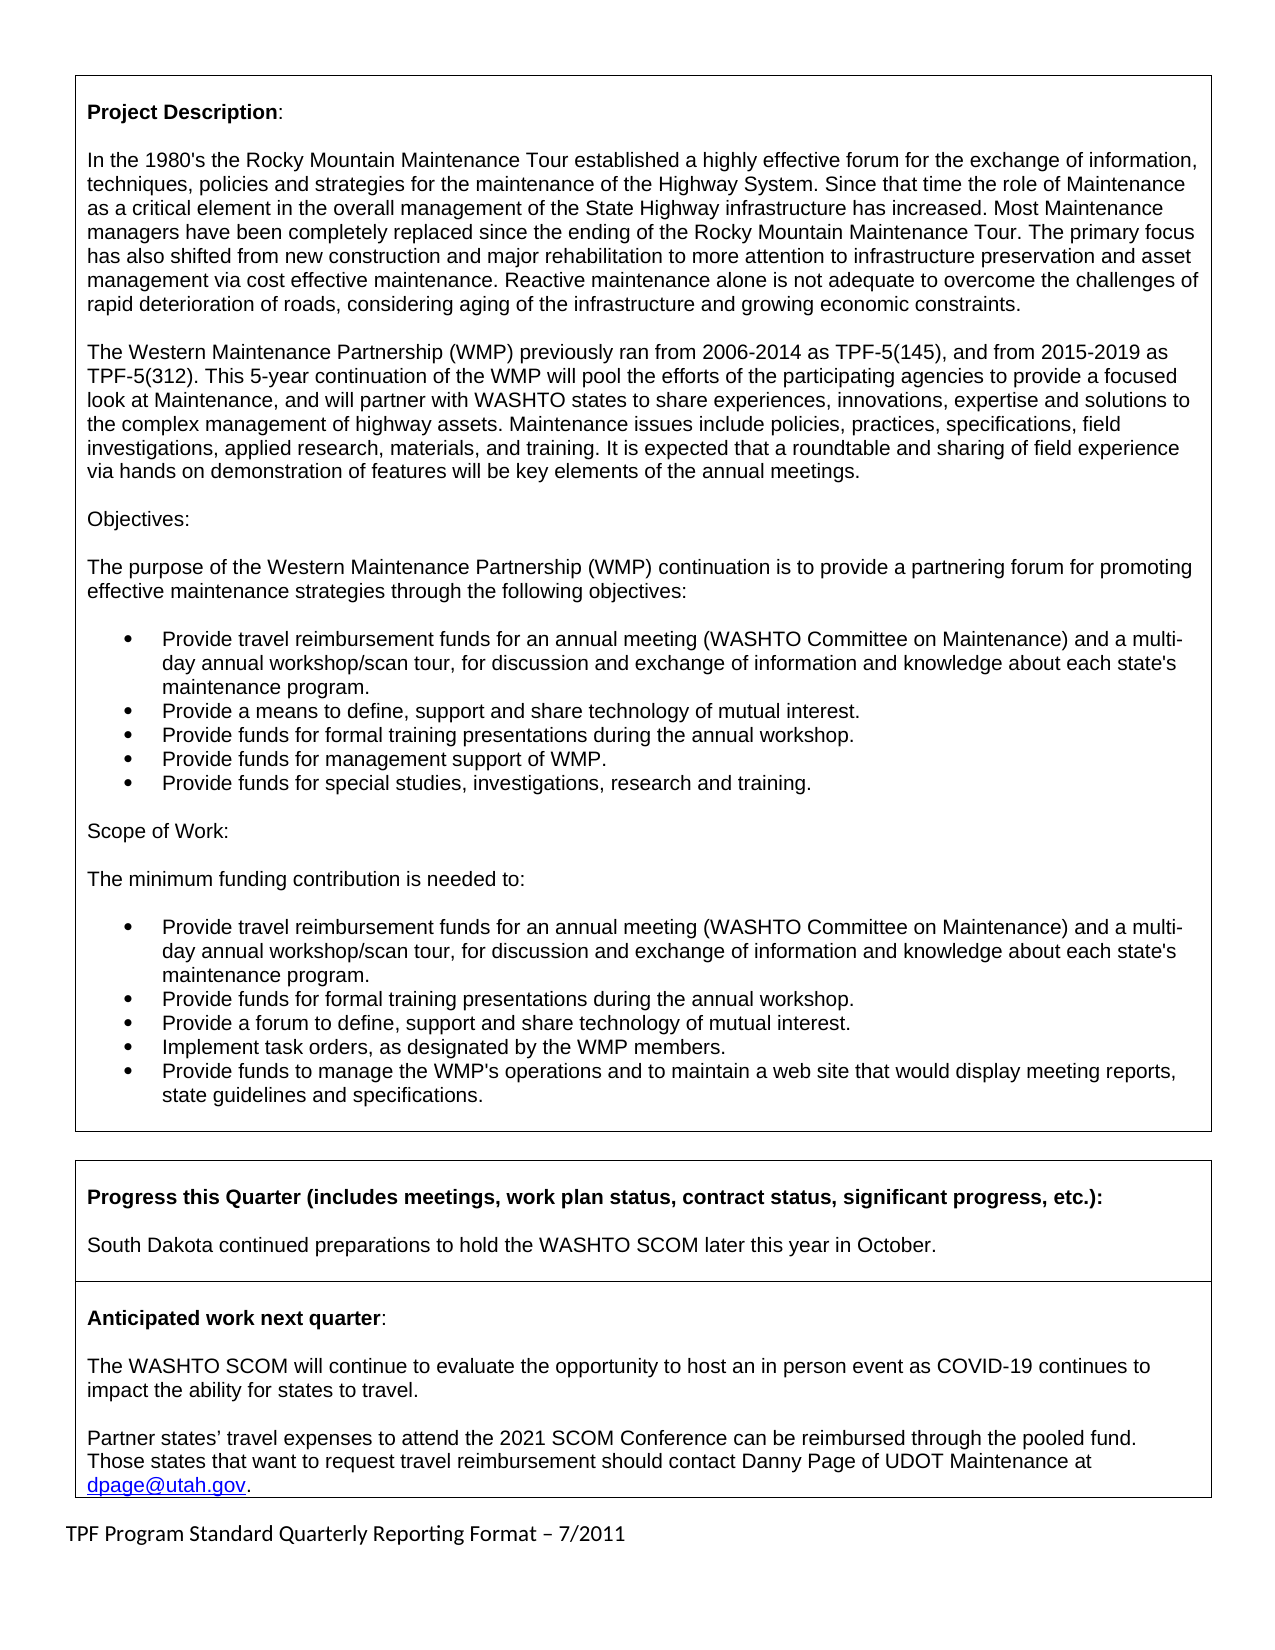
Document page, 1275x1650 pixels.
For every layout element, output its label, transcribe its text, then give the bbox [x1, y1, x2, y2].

table_header Project Description: In the 1980's the Rocky Mountain Maintenance Tour established a highly effective forum for the exchange of information, techniques, policies and strategies for the maintenance of the Highway System. Since that time the role of Maintenance as a critical element in the overall management of the State Highway infrastructure has increased. Most Maintenance managers have been completely replaced since the ending of the Rocky Mountain Maintenance Tour. The primary focus has also shifted from new construction and major rehabilitation to more attention to infrastructure preservation and asset management via cost effective maintenance. Reactive maintenance alone is not adequate to overcome the challenges of rapid deterioration of roads, considering aging of the infrastructure and growing economic constraints. The Western Maintenance Partnership (WMP) previously ran from 2006-2014 as TPF-5(145), and from 2015-2019 as TPF-5(312). This 5-year continuation of the WMP will pool the efforts of the participating agencies to provide a focused look at Maintenance, and will partner with WASHTO states to share experiences, innovations, expertise and solutions to the complex management of highway assets. Maintenance issues include policies, practices, specifications, field investigations, applied research, materials, and training. It is expected that a roundtable and sharing of field experience via hands on demonstration of features will be key elements of the annual meetings. Objectives: The purpose of the Western Maintenance Partnership (WMP) continuation is to provide a partnering forum for promoting effective maintenance strategies through the following objectives: Provide travel reimbursement funds for an annual meeting (WASHTO Committee on Maintenance) and a multi-day annual workshop/scan tour, for discussion and exchange of information and knowledge about each state's maintenance program. Provide a means to define, support and share technology of mutual interest. Provide funds for formal training presentations during the annual workshop. Provide funds for management support of WMP. Provide funds for special studies, investigations, research and training. Scope of Work: The minimum funding contribution is needed to: Provide travel reimbursement funds for an annual meeting (WASHTO Committee on Maintenance) and a multi-day annual workshop/scan tour, for discussion and exchange of information and knowledge about each state's maintenance program. Provide funds for formal training presentations during the annual workshop. Provide a forum to define, support and share technology of mutual interest. Implement task orders, as designated by the WMP members. Provide funds to manage the WMP's operations and to maintain a web site that would display meeting reports, state guidelines and specifications. [76, 76, 1211, 1131]
table_header Progress this Quarter (includes meetings, work plan status, contract status, significant progress, etc.): South Dakota continued preparations to hold the WASHTO SCOM later this year in October. [76, 1161, 1211, 1281]
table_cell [76, 1282, 1211, 1497]
